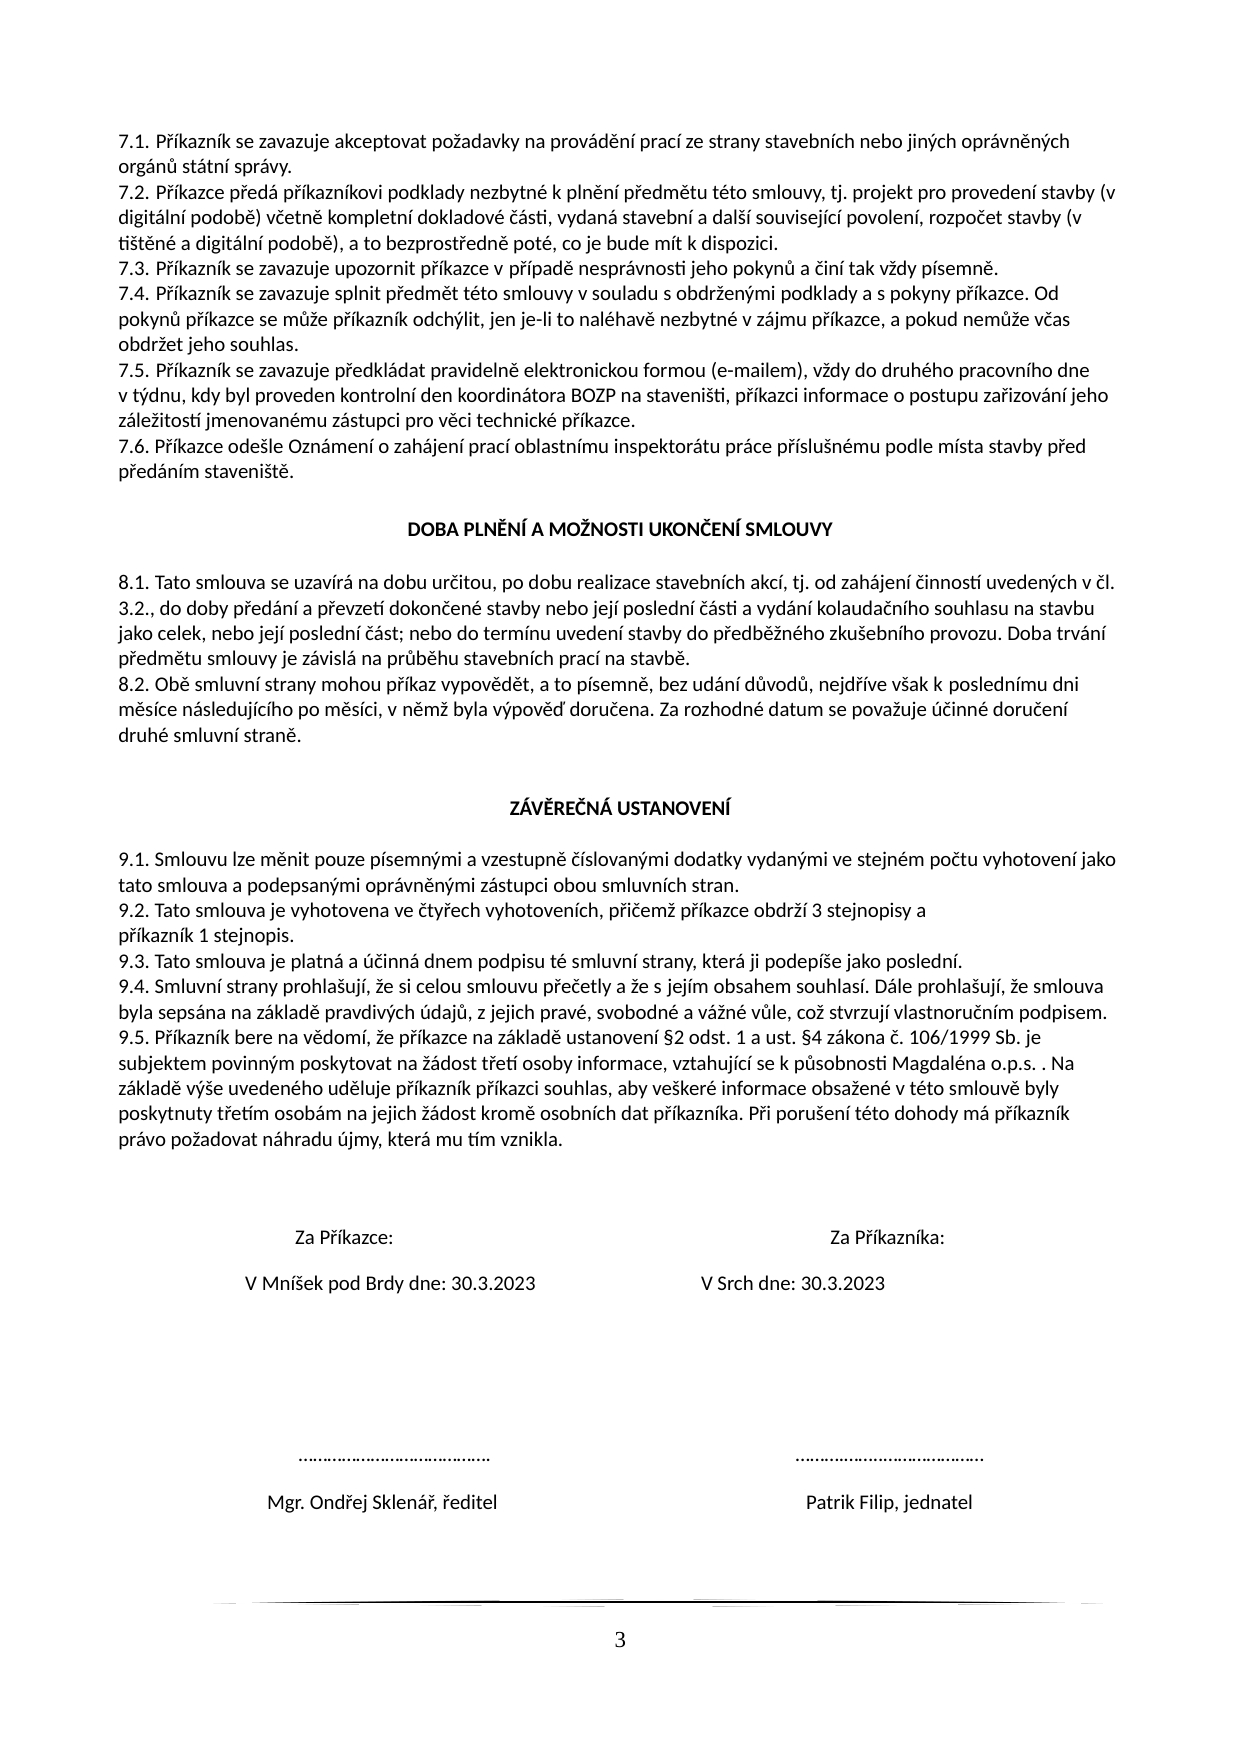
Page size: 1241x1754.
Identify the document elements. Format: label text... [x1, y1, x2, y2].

text příkazník 1 stejnopis. [118, 923, 1122, 948]
text Za Příkazce: Za Příkazníka: [118, 1224, 1122, 1249]
text 9.4. Smluvní strany prohlašují, že si celou smlouvu přečetly a že s jejím obsahem souhlasí. Dále prohlašují, že smlouva byla sepsána na základě pravdivých údajů, z jejich pravé, svobodné a vážné vůle, což stvrzují vlastnoručním podpisem. [118, 973, 1122, 1024]
text 7.3. Příkazník se zavazuje upozornit příkazce v případě nesprávnosti jeho pokynů a činí tak vždy písemně. [118, 255, 1122, 281]
text 9.5. Příkazník bere na vědomí, že příkazce na základě ustanovení §2 odst. 1 a ust. §4 zákona č. 106/1999 Sb. je subjektem povinným poskytovat na žádost třetí osoby informace, vztahující se k působnosti Magdaléna o.p.s. . Na základě výše uvedeného uděluje příkazník příkazci souhlas, aby veškeré informace obsažené v této smlouvě byly poskytnuty třetím osobám na jejich žádost kromě osobních dat příkazníka. Při porušení této dohody má příkazník právo požadovat náhradu újmy, která mu tím vznikla. [118, 1024, 1122, 1151]
text 9.2. Tato smlouva je vyhotovena ve čtyřech vyhotoveních, přičemž příkazce obdrží 3 stejnopisy a [118, 897, 1122, 923]
text 7.4. Příkazník se zavazuje splnit předmět této smlouvy v souladu s obdrženými podklady a s pokyny příkazce. Od pokynů příkazce se může příkazník odchýlit, jen je-li to naléhavě nezbytné v zájmu příkazce, a pokud nemůže včas obdržet jeho souhlas. [118, 281, 1122, 357]
picture [212, 1598, 1103, 1607]
text V Mníšek pod Brdy dne: 30.3.2023 V Srch dne: 30.3.2023 [118, 1270, 1122, 1296]
text 8.1. Tato smlouva se uzavírá na dobu určitou, po dobu realizace stavebních akcí, tj. od zahájení činností uvedených v čl. 3.2., do doby předání a převzetí dokončené stavby nebo její poslední části a vydání kolaudačního souhlasu na stavbu jako celek, nebo její poslední část; nebo do termínu uvedení stavby do předběžného zkušebního provozu. Doba trvání předmětu smlouvy je závislá na průběhu stavebních prací na stavbě. [118, 569, 1122, 671]
text DOBA PLNĚNÍ A MOŽNOSTI UKONČENÍ SMLOUVY [118, 516, 1122, 541]
text 9.1. Smlouvu lze měnit pouze písemnými a vzestupně číslovanými dodatky vydanými ve stejném počtu vyhotovení jako tato smlouva a podepsanými oprávněnými zástupci obou smluvních stran. [118, 846, 1122, 897]
text …………………………………. ……….……..………………… [118, 1441, 1122, 1467]
text 7.5. Příkazník se zavazuje předkládat pravidelně elektronickou formou (e-mailem), vždy do druhého pracovního dne v týdnu, kdy byl proveden kontrolní den koordinátora BOZP na staveništi, příkazci informace o postupu zařizování jeho záležitostí jmenovanému zástupci pro věci technické příkazce. [118, 357, 1122, 433]
text 8.2. Obě smluvní strany mohou příkaz vypovědět, a to písemně, bez udání důvodů, nejdříve však k poslednímu dni měsíce následujícího po měsíci, v němž byla výpověď doručena. Za rozhodné datum se považuje účinné doručení druhé smluvní straně. [118, 671, 1122, 747]
text Mgr. Ondřej Sklenář, ředitel Patrik Filip, jednatel [118, 1489, 1122, 1515]
text 7.2. Příkazce předá příkazníkovi podklady nezbytné k plnění předmětu této smlouvy, tj. projekt pro provedení stavby (v digitální podobě) včetně kompletní dokladové části, vydaná stavební a další související povolení, rozpočet stavby (v tištěné a digitální podobě), a to bezprostředně poté, co je bude mít k dispozici. [118, 179, 1122, 255]
text 7.1. Příkazník se zavazuje akceptovat požadavky na provádění prací ze strany stavebních nebo jiných oprávněných orgánů státní správy. [118, 128, 1122, 179]
text 9.3. Tato smlouva je platná a účinná dnem podpisu té smluvní strany, která ji podepíše jako poslední. [118, 948, 1122, 973]
text 7.6. Příkazce odešle Oznámení o zahájení prací oblastnímu inspektorátu práce příslušnému podle místa stavby před předáním staveniště. [118, 433, 1122, 484]
text ZÁVĚREČNÁ USTANOVENÍ [118, 796, 1122, 821]
